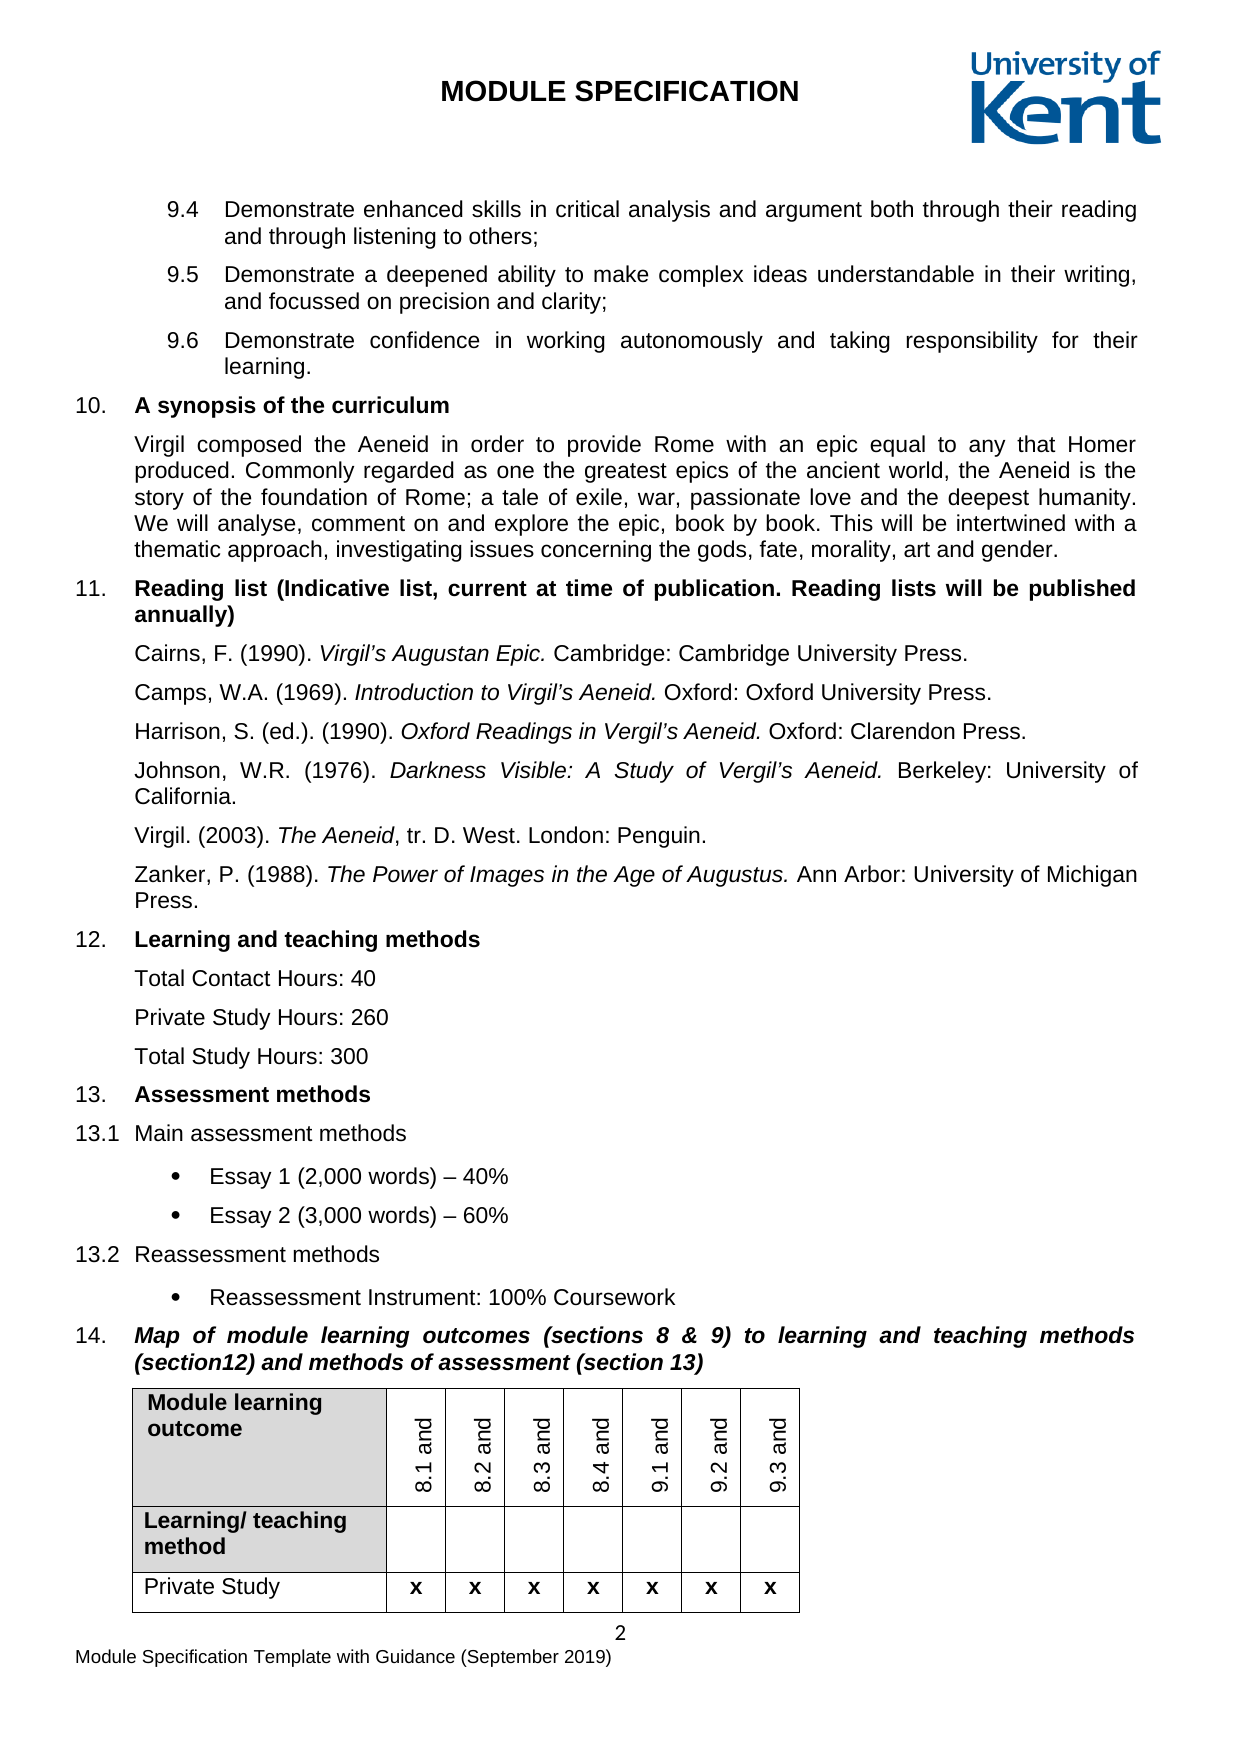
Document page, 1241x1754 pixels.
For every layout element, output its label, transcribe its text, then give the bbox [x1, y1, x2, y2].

table_header 8.1 and 8.5 [387, 1389, 445, 1506]
table_cell Private Study [133, 1573, 386, 1612]
list Reassessment Instrument: 100% Coursework [172, 1283, 1138, 1310]
table_cell [387, 1507, 445, 1572]
table_cell x [623, 1573, 681, 1612]
picture [970, 48, 1163, 145]
text Harrison, S. (ed.). (1990). Oxford Readings in Vergil’s Aeneid. Oxford: Clarendon Press. [134, 718, 1138, 744]
table_header 8.3 and 8.7 [505, 1389, 563, 1506]
table_cell [682, 1507, 740, 1572]
table_cell [623, 1507, 681, 1572]
list Essay 2 (3,000 words) – 60% [172, 1202, 1138, 1228]
table_cell [505, 1507, 563, 1572]
text 13.2 Reassessment methods [75, 1241, 1165, 1267]
table_header Module learning outcome [133, 1389, 386, 1506]
table_header 9.2 and 9.5 [682, 1389, 740, 1506]
table_header 9.3 and 9.6 [741, 1389, 799, 1506]
text Cairns, F. (1990). Virgil’s Augustan Epic. Cambridge: Cambridge University Press. [134, 640, 1138, 667]
text Camps, W.A. (1969). Introduction to Virgil’s Aeneid. Oxford: Oxford University Press. [134, 679, 1138, 705]
text Private Study Hours: 260 [134, 1004, 1138, 1030]
list Map of module learning outcomes (sections 8 & 9) to learning and teaching methods (section12) and methods of assessment (section 13) [75, 1322, 1138, 1375]
table_cell [446, 1507, 504, 1572]
text Virgil. (2003). The Aeneid, tr. D. West. London: Penguin. [134, 822, 1138, 848]
table_cell [741, 1507, 799, 1572]
text 9.4 Demonstrate enhanced skills in critical analysis and argument both through their reading and through listening to others; [167, 196, 1138, 249]
table_cell x [741, 1573, 799, 1612]
table_header 8.2 and 8.6 [446, 1389, 504, 1506]
list Main assessment methods [75, 1120, 1165, 1147]
table_cell x [682, 1573, 740, 1612]
text 9.6 Demonstrate confidence in working autonomously and taking responsibility for their learning. [167, 327, 1138, 379]
table_cell [564, 1507, 622, 1572]
table_header 9.1 and 9.4 [623, 1389, 681, 1506]
text Zanker, P. (1988). The Power of Images in the Age of Augustus. Ann Arbor: University of Michigan Press. [134, 861, 1138, 913]
list A synopsis of the curriculum [75, 392, 1138, 418]
table_cell x [446, 1573, 504, 1612]
text 9.5 Demonstrate a deepened ability to make complex ideas understandable in their writing, and focussed on precision and clarity; [167, 261, 1138, 314]
table_cell x [564, 1573, 622, 1612]
list Essay 1 (2,000 words) – 40% [172, 1163, 1138, 1189]
text Johnson, W.R. (1976). Darkness Visible: A Study of Vergil’s Aeneid. Berkeley: University of California. [134, 757, 1138, 809]
list Reading list (Indicative list, current at time of publication. Reading lists will be published annually) [75, 575, 1138, 628]
table_cell Learning/ teaching method [133, 1507, 386, 1572]
list Assessment methods [75, 1081, 1138, 1108]
table_header 8.4 and 8.8 [564, 1389, 622, 1506]
table_cell x [505, 1573, 563, 1612]
text Virgil composed the Aeneid in order to provide Rome with an epic equal to any that Homer produced. Commonly regarded as one the greatest epics of the ancient world, the Aeneid is the story of the foundation of Rome; a tale of exile, war, passionate love and the deepest humanity. We will analyse, comment on and explore the epic, book by book. This will be intertwined with a thematic approach, investigating issues concerning the gods, fate, morality, art and gender. [134, 431, 1138, 562]
list Learning and teaching methods [75, 926, 1138, 952]
table_cell x [387, 1573, 445, 1612]
text Total Study Hours: 300 [134, 1043, 1138, 1069]
text Total Contact Hours: 40 [134, 965, 1138, 991]
